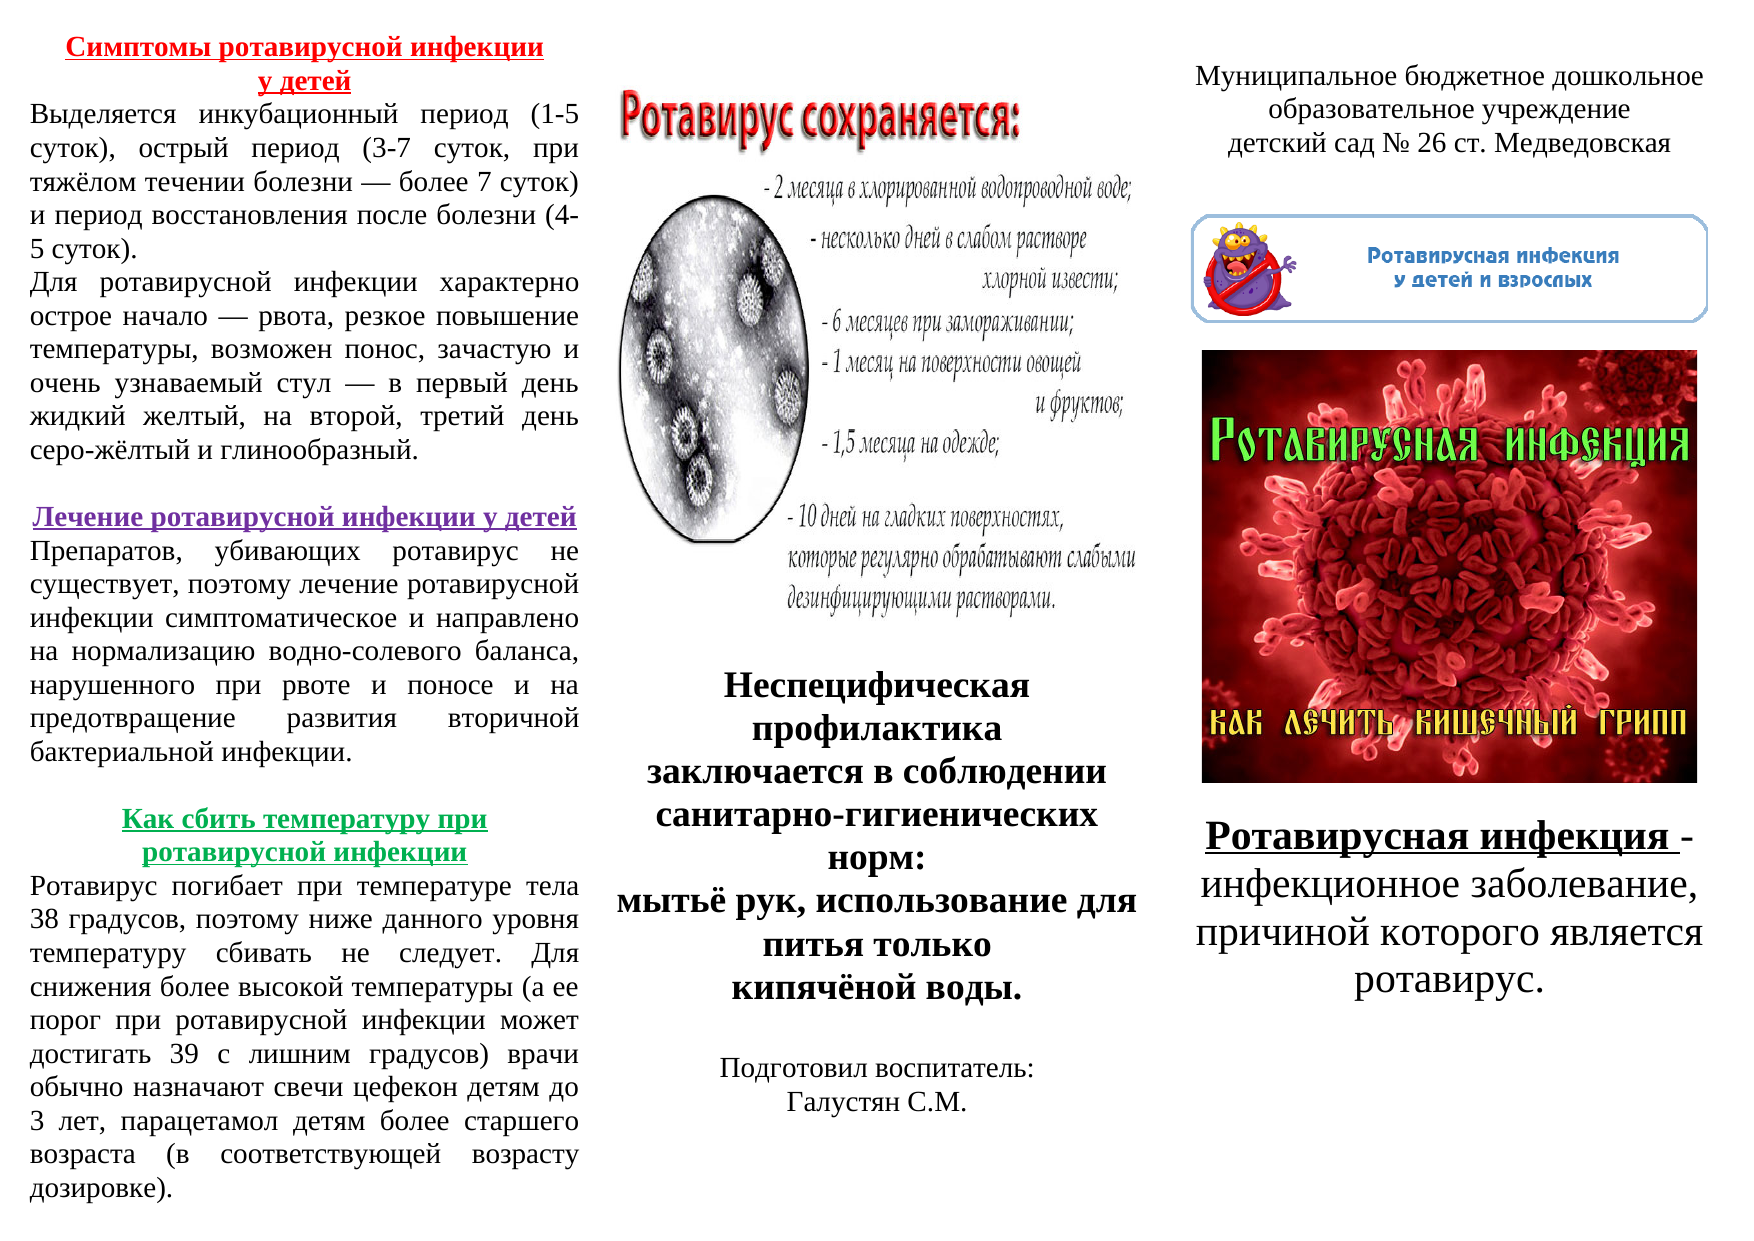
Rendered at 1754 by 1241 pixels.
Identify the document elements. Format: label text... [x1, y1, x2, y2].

table_header Муниципальное бюджетное дошкольное образовательное учреждение детский сад № 26 ст. Медведовская Ротавирусная инфекция - инфекционное заболевание, причиной которого является ротавирус. [1163, 30, 1736, 1211]
picture [1190, 214, 1708, 323]
table_header Неспецифическая профилактика заключается в соблюдении санитарно-гигиенических норм: мытьё рук, использование для питья только кипячёной воды. Подготовил воспитатель: Галустян С.М. [591, 30, 1163, 1211]
table_header Симптомы ротавирусной инфекции у детей Выделяется инкубационный период (1-5 суток), острый период (3-7 суток, при тяжёлом течении болезни — более 7 суток) и период восстановления после болезни (4-5 суток). Для ротавирусной инфекции характерно острое начало — рвота, резкое повышение температуры, возможен понос, зачастую и очень узнаваемый стул — в первый день жидкий желтый, на второй, третий день серо-жёлтый и глинообразный. Лечение ротавирусной инфекции у детей Препаратов, убивающих ротавирус не существует, поэтому лечение ротавирусной инфекции симптоматическое и направлено на нормализацию водно-солевого баланса, нарушенного при рвоте и поносе и на предотвращение развития вторичной бактериальной инфекции. Как сбить температуру при ротавирусной инфекции Ротавирус погибает при температуре тела 38 градусов, поэтому ниже данного уровня температуру сбивать не следует. Для снижения более высокой температуры (а ее порог при ротавирусной инфекции может достигать 39 с лишним градусов) врачи обычно назначают свечи цефекон детям до 3 лет, парацетамол детям более старшего возраста (в соответствующей возрасту дозировке). [18, 30, 591, 1211]
picture [1201, 350, 1698, 783]
picture [605, 57, 1149, 663]
